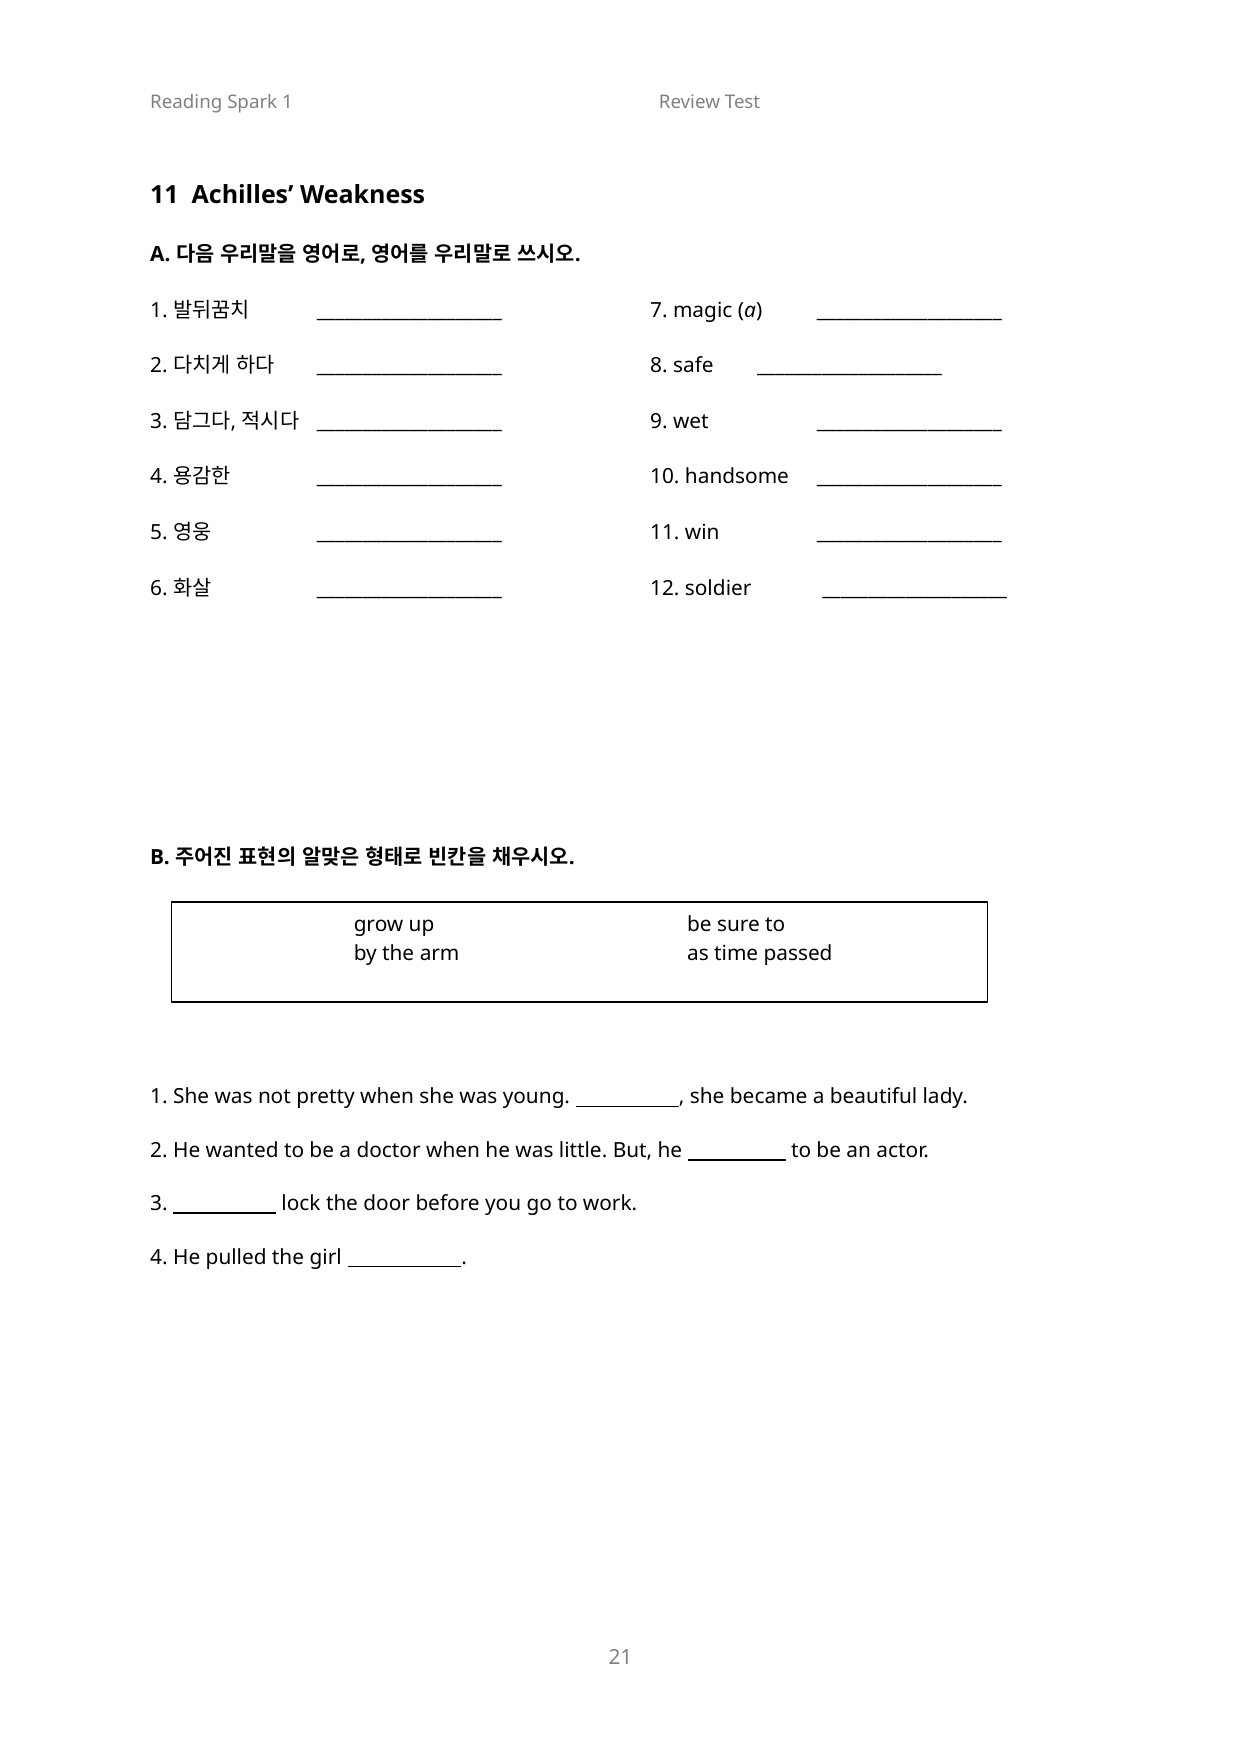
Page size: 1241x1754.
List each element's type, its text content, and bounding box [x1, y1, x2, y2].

text 3. 담그다, 적시다 ____________________ 9. wet ____________________ [150, 404, 1090, 434]
text 3. lock the door before you go to work. [150, 1188, 1090, 1217]
text B. 주어진 표현의 알맞은 형태로 빈칸을 채우시오. [150, 840, 1090, 871]
text 5. 영웅 ____________________ 11. win ____________________ [150, 515, 1090, 546]
text 1. 발뒤꿈치 ____________________ 7. magic (a) ____________________ [150, 293, 1090, 323]
text 4. He pulled the girl . [150, 1242, 1090, 1270]
text 2. He wanted to be a doctor when he was little. But, he to be an actor. [150, 1135, 1090, 1163]
text A. 다음 우리말을 영어로, 영어를 우리말로 쓰시오. [150, 237, 1090, 267]
text 4. 용감한 ____________________ 10. handsome ____________________ [150, 460, 1090, 490]
text 11 Achilles’ Weakness [150, 177, 1090, 211]
text 2. 다치게 하다 ____________________ 8. safe ____________________ [150, 348, 1090, 379]
text 6. 화살 ____________________ 12. soldier ____________________ [150, 571, 1090, 601]
text 1. She was not pretty when she was young. , she became a beautiful lady. [150, 1081, 1090, 1110]
